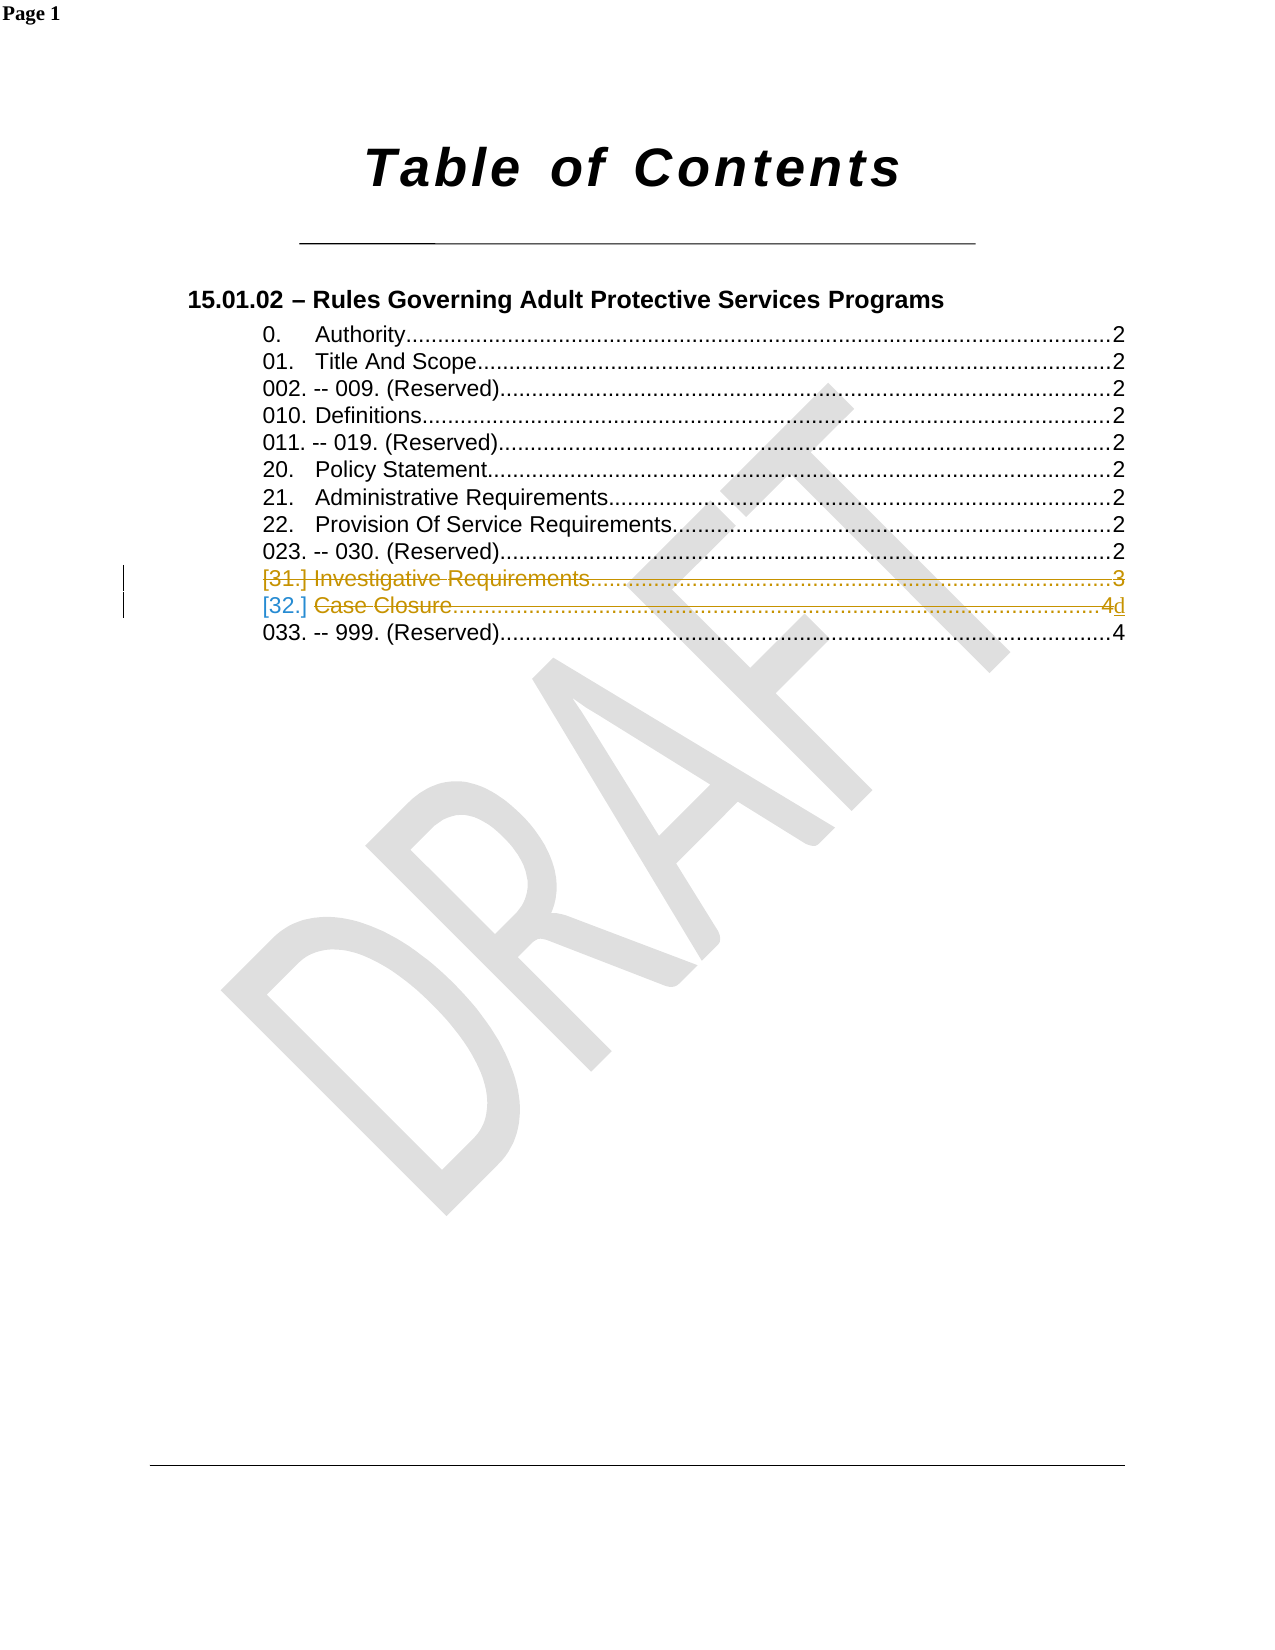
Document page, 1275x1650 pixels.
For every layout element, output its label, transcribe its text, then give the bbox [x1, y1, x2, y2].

text 033. -- 999. (Reserved) 4 [262, 619, 1137, 645]
text 002. -- 009. (Reserved) 2 [262, 375, 1137, 401]
list Authority. 2 [262, 321, 1137, 347]
subtitle – Rules Governing Adult Protective Services Programs [187, 285, 1137, 314]
list Title And Scope. 2 [262, 348, 1137, 374]
list Administrative Requirements. 2 [262, 484, 1137, 510]
text 010. Definitions. 2 [262, 402, 1137, 429]
list Policy Statement. 2 [262, 456, 1137, 483]
text 023. -- 030. (Reserved) 2 [262, 538, 1137, 564]
text 011. -- 019. (Reserved) 2 [262, 429, 1137, 456]
list Provision Of Service Requirements 2 [262, 511, 1137, 537]
text Table of Contents [364, 135, 1137, 197]
